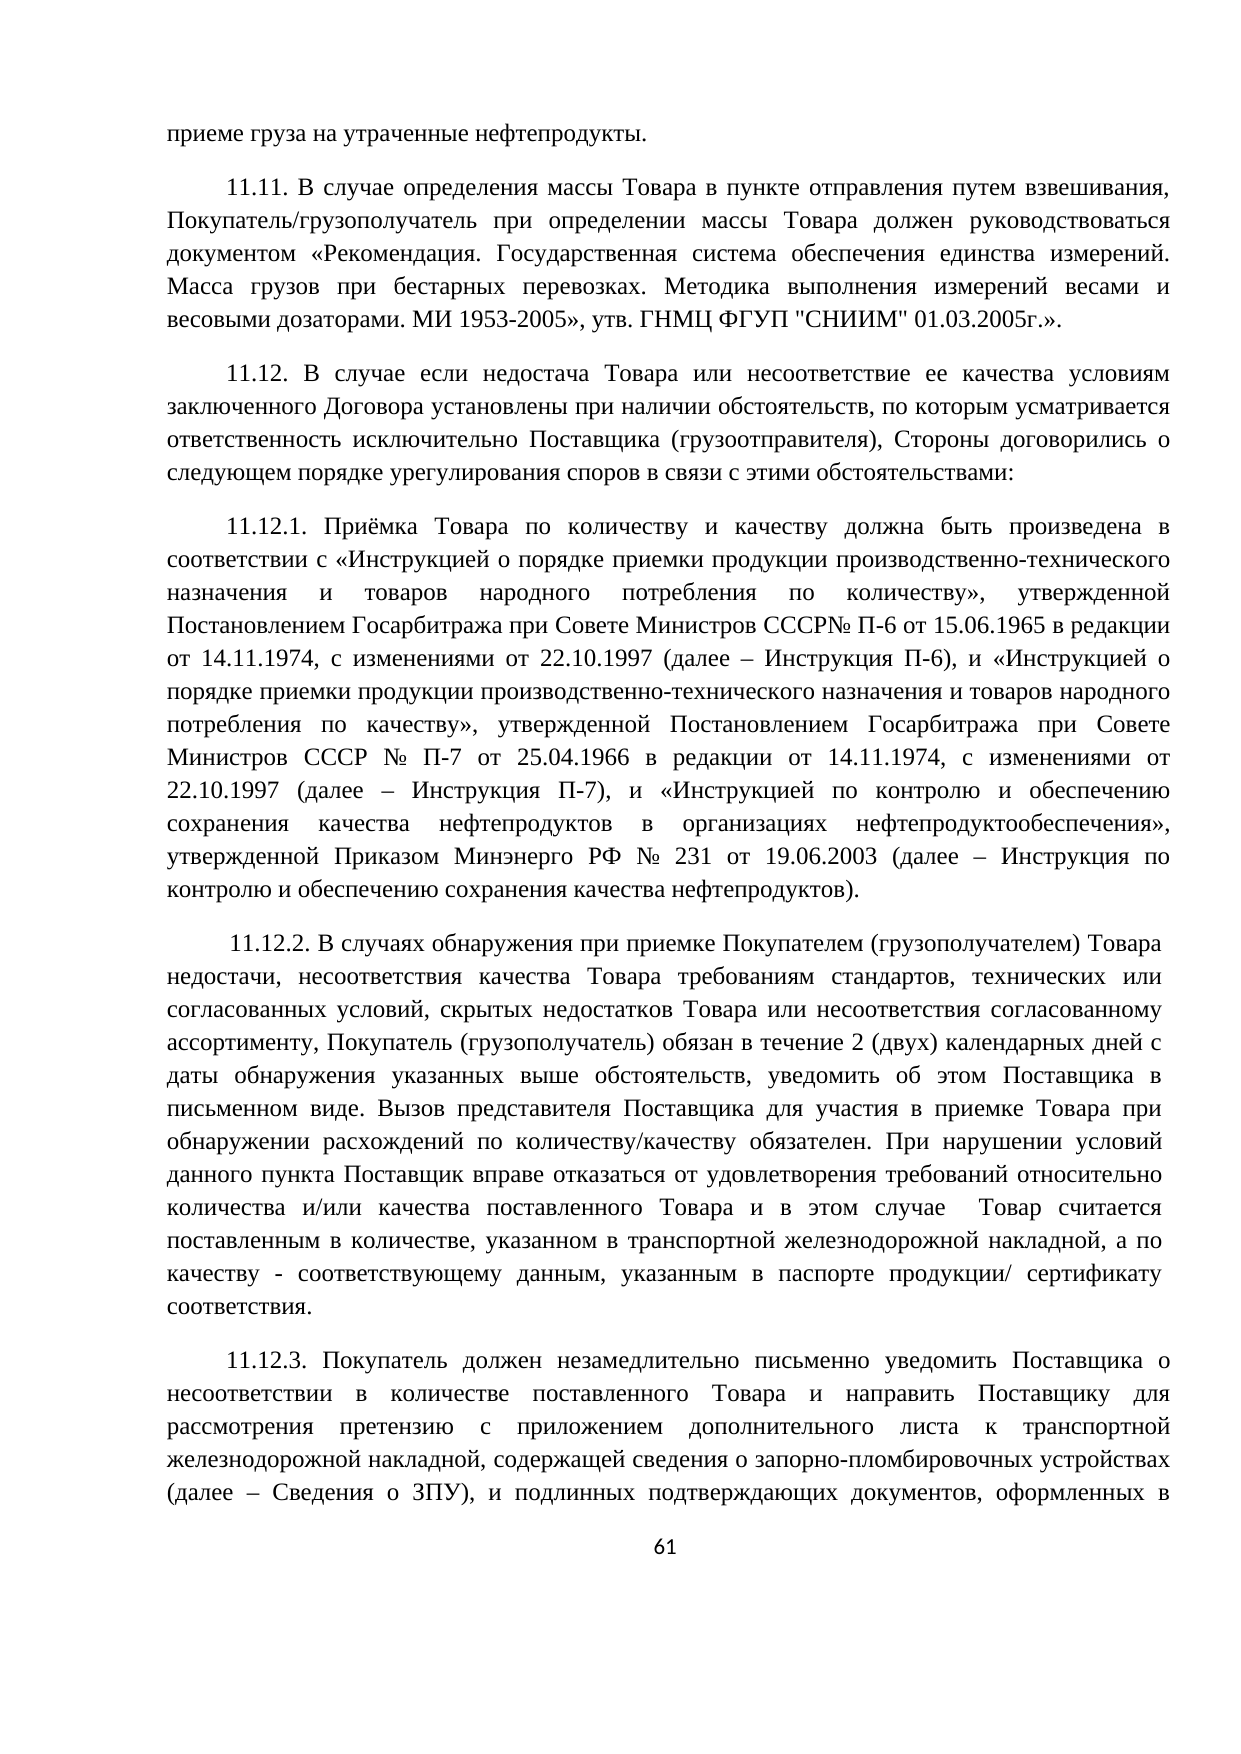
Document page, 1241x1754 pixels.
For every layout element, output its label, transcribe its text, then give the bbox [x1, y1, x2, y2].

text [167, 118, 1171, 147]
text 11.12. В случае если недостача Товара или несоответствие ее качества условиям заключенного Договора установлены при наличии обстоятельств, по которым усматривается ответственность исключительно Поставщика (грузоотправителя), Стороны договорились о следующем порядке урегулирования споров в связи с этими обстоятельствами: [167, 358, 1171, 486]
text 11.11. В случае определения массы Товара в пункте отправления путем взвешивания, Покупатель/грузополучатель при определении массы Товара должен руководствоваться документом «Рекомендация. Государственная система обеспечения единства измерений. Масса грузов при бестарных перевозках. Методика выполнения измерений весами и весовыми дозаторами. МИ 1953-2005», утв. ГНМЦ ФГУП "СНИИМ" 01.03.2005г.». [167, 172, 1171, 333]
text 11.12.2. В случаях обнаружения при приемке Покупателем (грузополучателем) Товара недостачи, несоответствия качества Товара требованиям стандартов, технических или согласованных условий, скрытых недостатков Товара или несоответствия согласованному ассортименту, Покупатель (грузополучатель) обязан в течение 2 (двух) календарных дней с даты обнаружения указанных выше обстоятельств, уведомить об этом Поставщика в письменном виде. Вызов представителя Поставщика для участия в приемке Товара при обнаружении расхождений по количеству/качеству обязателен. При нарушении условий данного пункта Поставщик вправе отказаться от удовлетворения требований относительно количества и/или качества поставленного Товара и в этом случае Товар считается поставленным в количестве, указанном в транспортной железнодорожной накладной, а по качеству - соответствующему данным, указанным в паспорте продукции/ сертификату соответствия. [167, 928, 1163, 1320]
text 11.12.1. Приёмка Товара по количеству и качеству должна быть произведена в соответствии с «Инструкцией о порядке приемки продукции производственно-технического назначения и товаров народного потребления по количеству», утвержденной Постановлением Госарбитража при Совете Министров СССР№ П-6 от 15.06.1965 в редакции от 14.11.1974, с изменениями от 22.10.1997 (далее – Инструкция П-6), и «Инструкцией о порядке приемки продукции производственно-технического назначения и товаров народного потребления по качеству», утвержденной Постановлением Госарбитража при Совете Министров СССР № П-7 от 25.04.1966 в редакции от 14.11.1974, с изменениями от 22.10.1997 (далее – Инструкция П-7), и «Инструкцией по контролю и обеспечению сохранения качества нефтепродуктов в организациях нефтепродуктообеспечения», утвержденной Приказом Минэнерго РФ № 231 от 19.06.2003 (далее – Инструкция по контролю и обеспечению сохранения качества нефтепродуктов). [167, 511, 1171, 903]
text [167, 1345, 1171, 1506]
